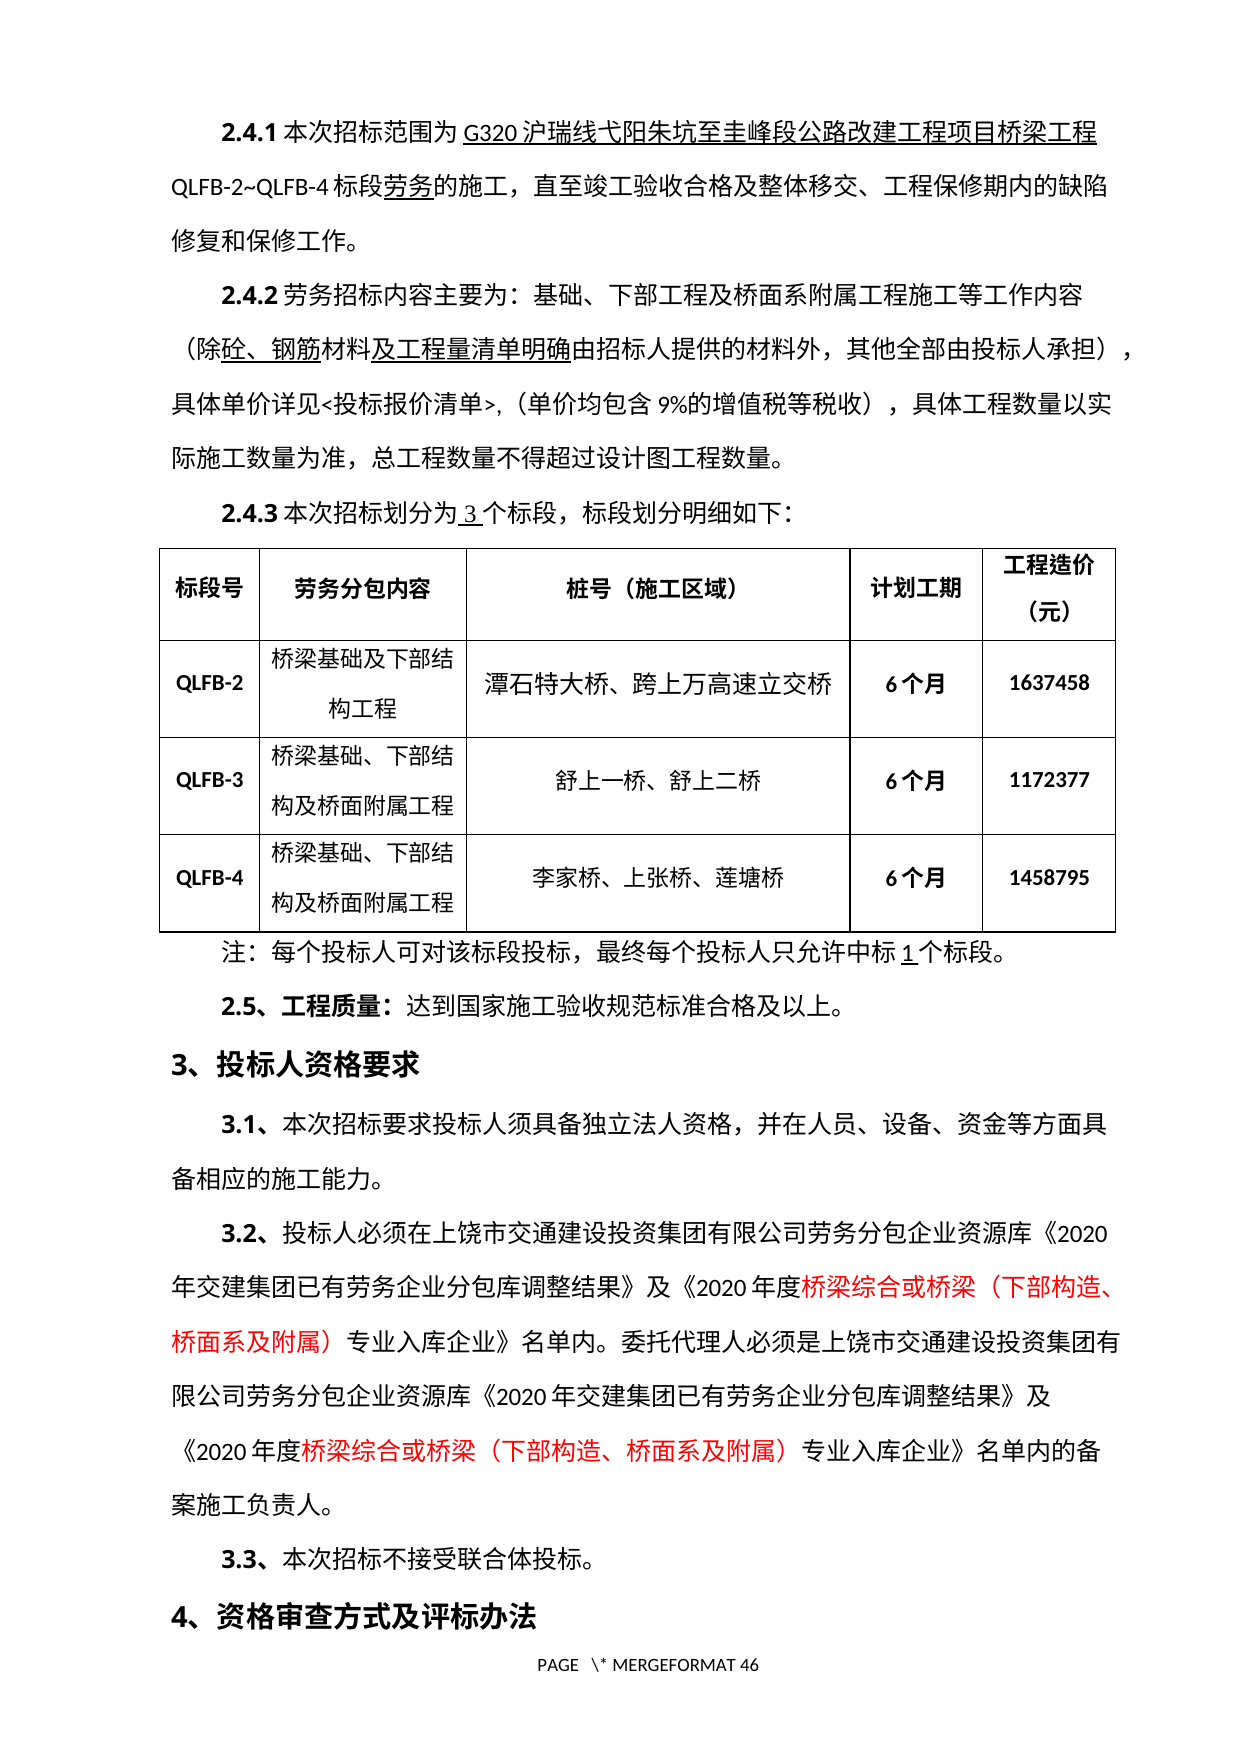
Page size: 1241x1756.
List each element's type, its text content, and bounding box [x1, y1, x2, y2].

text 2.4.1本次招标范围为G320沪瑞线弋阳朱坑至圭峰段公路改建工程项目桥梁工程QLFB-2~QLFB-4标段劳务的施工，直至竣工验收合格及整体移交、工程保修期内的缺陷修复和保修工作。 [171, 112, 1121, 257]
table_cell 桥梁基础、下部结构及桥面附属工程 [260, 835, 466, 931]
table_cell QLFB-2 [160, 641, 259, 737]
table_header 计划工期 [851, 549, 982, 640]
text 2.4.2劳务招标内容主要为：基础、下部工程及桥面系附属工程施工等工作内容（除砼、钢筋材料及工程量清单明确由招标人提供的材料外，其他全部由投标人承担），具体单价详见<投标报价清单>,（单价均包含9%的增值税等税收），具体工程数量以实际施工数量为准，总工程数量不得超过设计图工程数量。 [171, 276, 1121, 475]
table_cell 桥梁基础、下部结构及桥面附属工程 [260, 738, 466, 834]
table_cell 1637458 [983, 641, 1115, 737]
table_header 标段号 [160, 549, 259, 640]
table_header 工程造价 （元） [983, 549, 1115, 640]
table_cell QLFB-4 [160, 835, 259, 931]
table_cell 桥梁基础及下部结构工程 [260, 641, 466, 737]
table_header 劳务分包内容 [260, 549, 466, 640]
text 2.5、工程质量：达到国家施工验收规范标准合格及以上。 [171, 987, 1121, 1023]
text 3.3、本次招标不接受联合体投标。 [171, 1540, 1121, 1576]
table_cell 6个月 [851, 738, 982, 834]
table_header 桩号（施工区域） [467, 549, 849, 640]
table_cell QLFB-3 [160, 738, 259, 834]
table_cell 潭石特大桥、跨上万高速立交桥 [467, 641, 849, 737]
table_cell 1458795 [983, 835, 1115, 931]
table_cell 6个月 [851, 641, 982, 737]
text 3.2、投标人必须在上饶市交通建设投资集团有限公司劳务分包企业资源库《2020年交建集团已有劳务企业分包库调整结果》及《2020年度桥梁综合或桥梁（下部构造、桥面系及附属）专业入库企业》名单内。委托代理人必须是上饶市交通建设投资集团有限公司劳务分包企业资源库《2020年交建集团已有劳务企业分包库调整结果》及《2020年度桥梁综合或桥梁（下部构造、桥面系及附属）专业入库企业》名单内的备案施工负责人。 [171, 1213, 1121, 1522]
table_cell 1172377 [983, 738, 1115, 834]
text 4、资格审查方式及评标办法 [171, 1594, 1121, 1636]
text 3、投标人资格要求 [171, 1041, 1121, 1083]
table_cell 李家桥、上张桥、莲塘桥 [467, 835, 849, 931]
table_cell 6个月 [851, 835, 982, 931]
text 2.4.3本次招标划分为 3 个标段，标段划分明细如下： [171, 493, 1121, 529]
text 3.1、本次招标要求投标人须具备独立法人资格，并在人员、设备、资金等方面具备相应的施工能力。 [171, 1105, 1121, 1195]
table_cell 舒上一桥、舒上二桥 [467, 738, 849, 834]
text 注：每个投标人可对该标段投标，最终每个投标人只允许中标1个标段。 [171, 932, 1121, 969]
